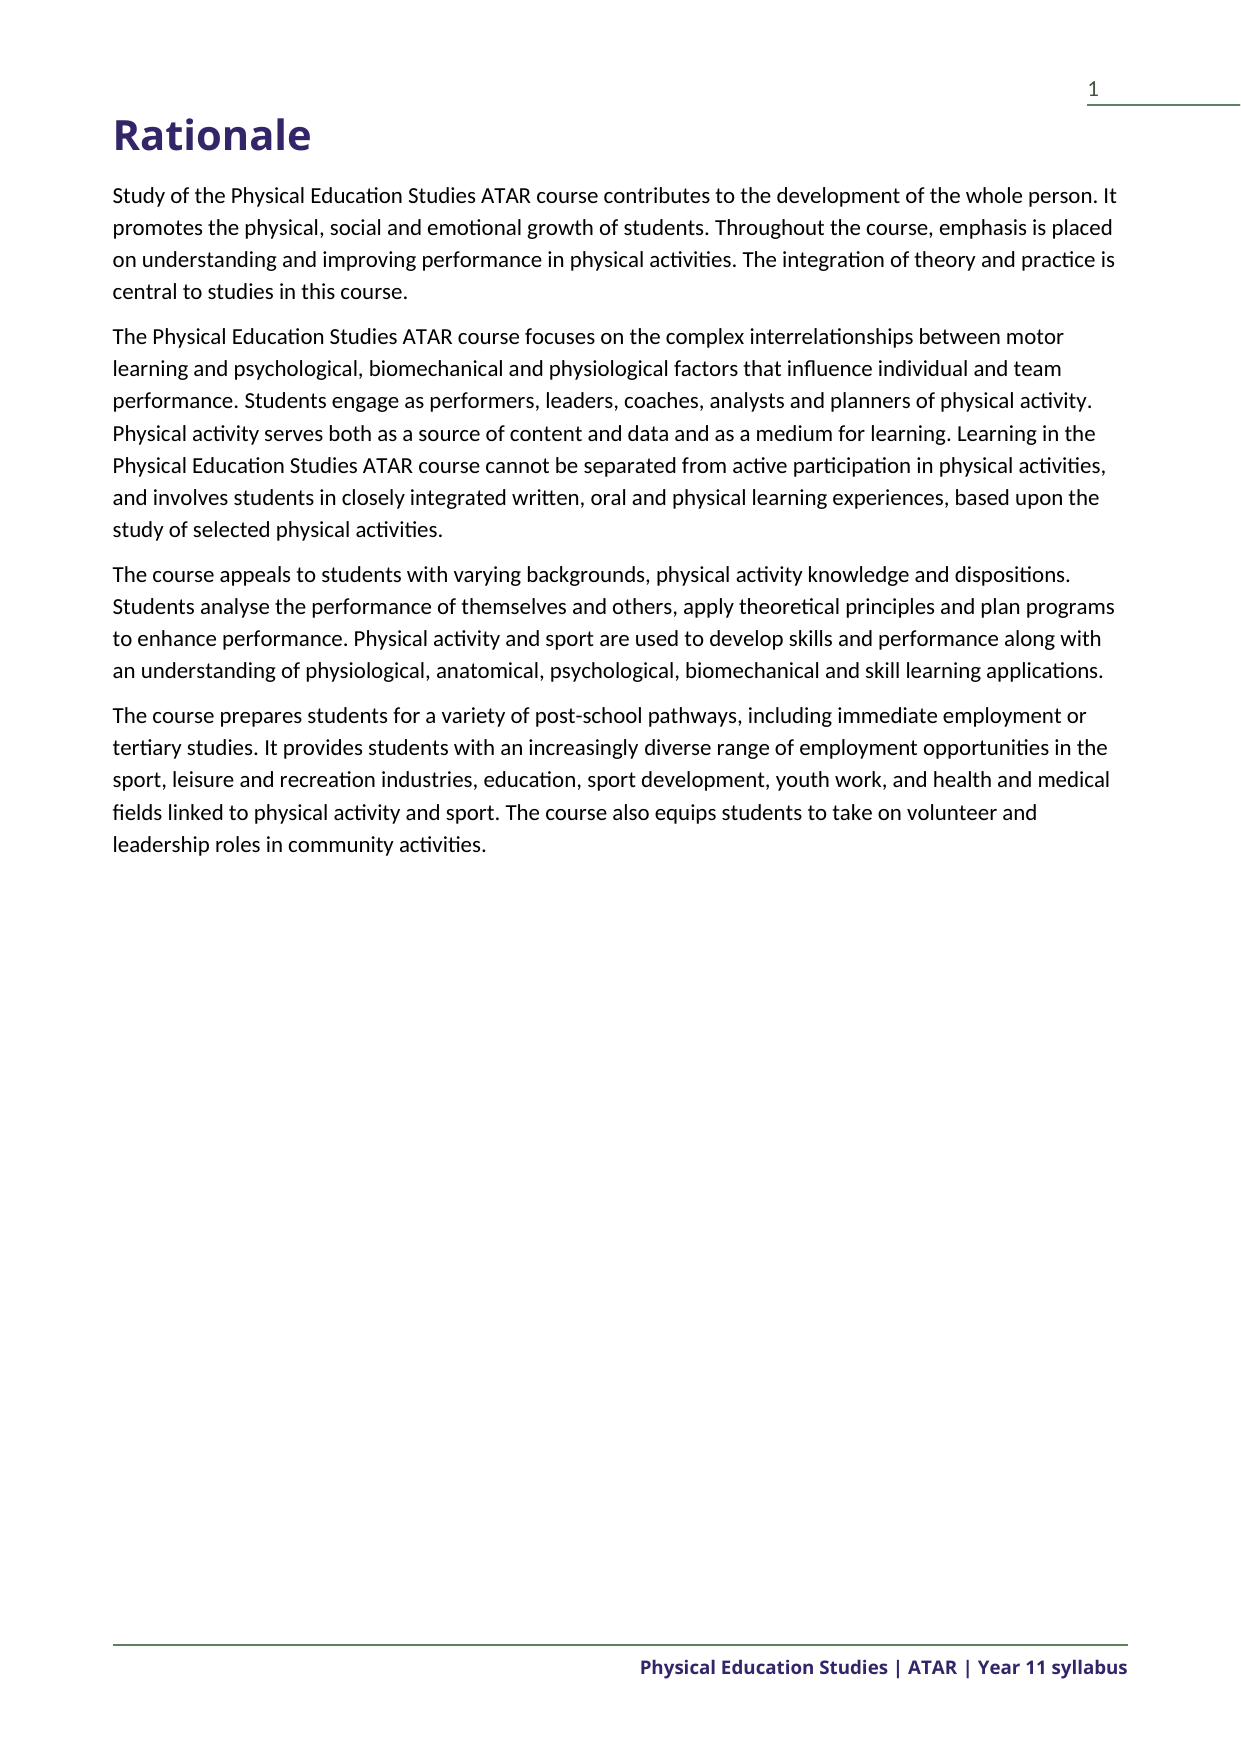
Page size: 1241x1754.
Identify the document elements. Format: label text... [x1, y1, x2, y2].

subtitle Rationale [112, 106, 1128, 163]
text The Physical Education Studies ATAR course focuses on the complex interrelationships between motor learning and psychological, biomechanical and physiological factors that influence individual and team performance. Students engage as performers, leaders, coaches, analysts and planners of physical activity. Physical activity serves both as a source of content and data and as a medium for learning. Learning in the Physical Education Studies ATAR course cannot be separated from active participation in physical activities, and involves students in closely integrated written, oral and physical learning experiences, based upon the study of selected physical activities. [112, 322, 1128, 543]
text The course prepares students for a variety of post-school pathways, including immediate employment or tertiary studies. It provides students with an increasingly diverse range of employment opportunities in the sport, leisure and recreation industries, education, sport development, youth work, and health and medical fields linked to physical activity and sport. The course also equips students to take on volunteer and leadership roles in community activities. [112, 701, 1128, 858]
text The course appeals to students with varying backgrounds, physical activity knowledge and dispositions. Students analyse the performance of themselves and others, apply theoretical principles and plan programs to enhance performance. Physical activity and sport are used to develop skills and performance along with an understanding of physiological, anatomical, psychological, biomechanical and skill learning applications. [112, 560, 1128, 684]
text Study of the Physical Education Studies ATAR course contributes to the development of the whole person. It promotes the physical, social and emotional growth of students. Throughout the course, emphasis is placed on understanding and improving performance in physical activities. The integration of theory and practice is central to studies in this course. [112, 181, 1128, 305]
